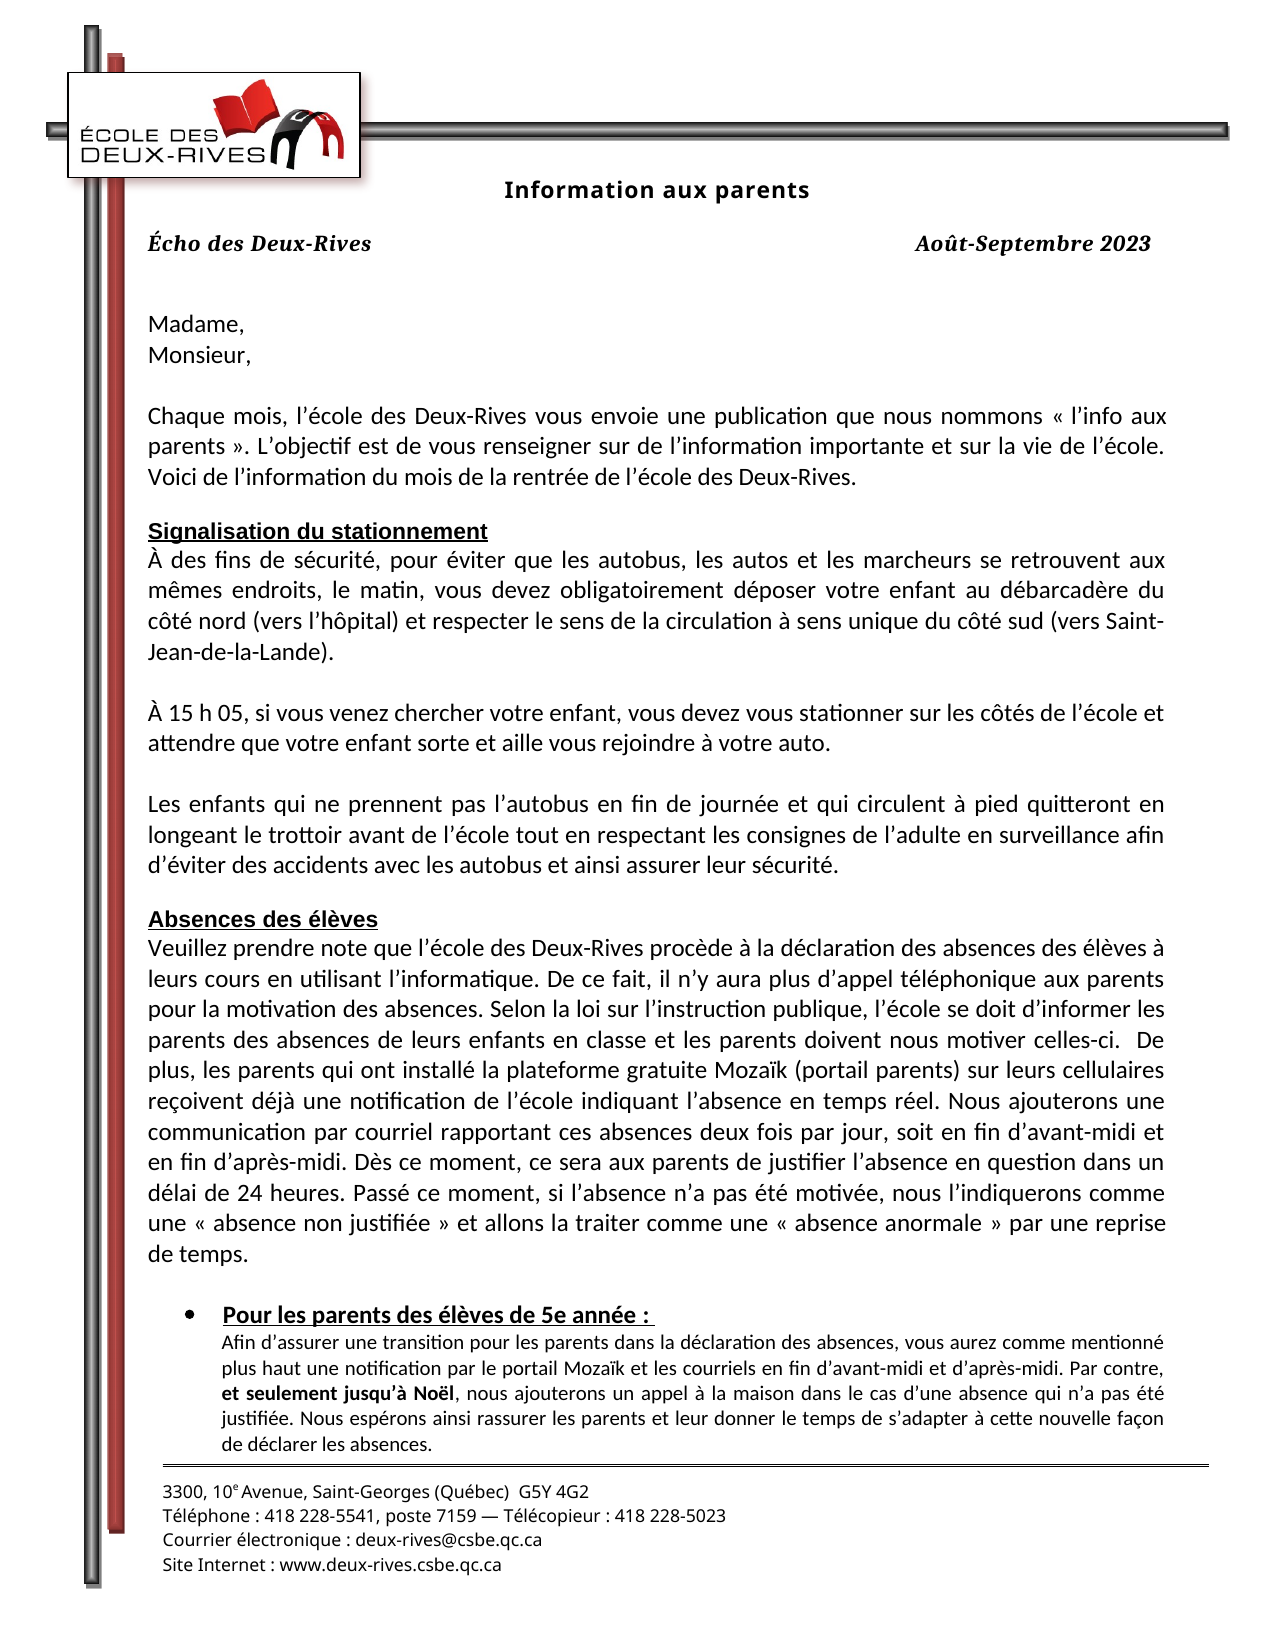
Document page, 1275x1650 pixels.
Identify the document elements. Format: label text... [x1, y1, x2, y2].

title Information aux parents [148, 174, 1167, 206]
text Veuillez prendre note que l’école des Deux-Rives procède à la déclaration des absences des élèves à leurs cours en utilisant l’informatique. De ce fait, il n’y aura plus d’appel téléphonique aux parents pour la motivation des absences. Selon la loi sur l’instruction publique, l’école se doit d’informer les parents des absences de leurs enfants en classe et les parents doivent nous motiver celles-ci. De plus, les parents qui ont installé la plateforme gratuite Mozaïk (portail parents) sur leurs cellulaires reçoivent déjà une notification de l’école indiquant l’absence en temps réel. Nous ajouterons une communication par courriel rapportant ces absences deux fois par jour, soit en fin d’avant-midi et en fin d’après-midi. Dès ce moment, ce sera aux parents de justifier l’absence en question dans un délai de 24 heures. Passé ce moment, si l’absence n’a pas été motivée, nous l’indiquerons comme une « absence non justifiée » et allons la traiter comme une « absence anormale » par une reprise de temps. [148, 932, 1167, 1268]
text Monsieur, [148, 339, 1167, 369]
title Écho des Deux-Rives Août-Septembre 2023 [148, 231, 1167, 257]
text À 15 h 05, si vous venez chercher votre enfant, vous devez vous stationner sur les côtés de l’école et attendre que votre enfant sorte et aille vous rejoindre à votre auto. [148, 697, 1167, 758]
picture [69, 73, 359, 177]
text Afin d’assurer une transition pour les parents dans la déclaration des absences, vous aurez comme mentionné plus haut une notification par le portail Mozaïk et les courriels en fin d’avant-midi et d’après-midi. Par contre, et seulement jusqu’à Noël, nous ajouterons un appel à la maison dans le cas d’une absence qui n’a pas été justifiée. Nous espérons ainsi rassurer les parents et leur donner le temps de s’adapter à cette nouvelle façon de déclarer les absences. [221, 1329, 1167, 1456]
text À des fins de sécurité, pour éviter que les autobus, les autos et les marcheurs se retrouvent aux mêmes endroits, le matin, vous devez obligatoirement déposer votre enfant au débarcadère du côté nord (vers l’hôpital) et respecter le sens de la circulation à sens unique du côté sud (vers Saint-Jean-de-la-Lande). [148, 544, 1167, 666]
text Chaque mois, l’école des Deux-Rives vous envoie une publication que nous nommons « l’info aux parents ». L’objectif est de vous renseigner sur de l’information importante et sur la vie de l’école. Voici de l’information du mois de la rentrée de l’école des Deux-Rives. [148, 400, 1167, 491]
text Absences des élèves [148, 906, 1167, 932]
text Les enfants qui ne prennent pas l’autobus en fin de journée et qui circulent à pied quitteront en longeant le trottoir avant de l’école tout en respectant les consignes de l’adulte en surveillance afin d’éviter des accidents avec les autobus et ainsi assurer leur sécurité. [148, 788, 1167, 880]
text Signalisation du stationnement [148, 518, 1167, 544]
text Madame, [148, 308, 1167, 339]
list Pour les parents des élèves de 5e année : [185, 1299, 1167, 1329]
